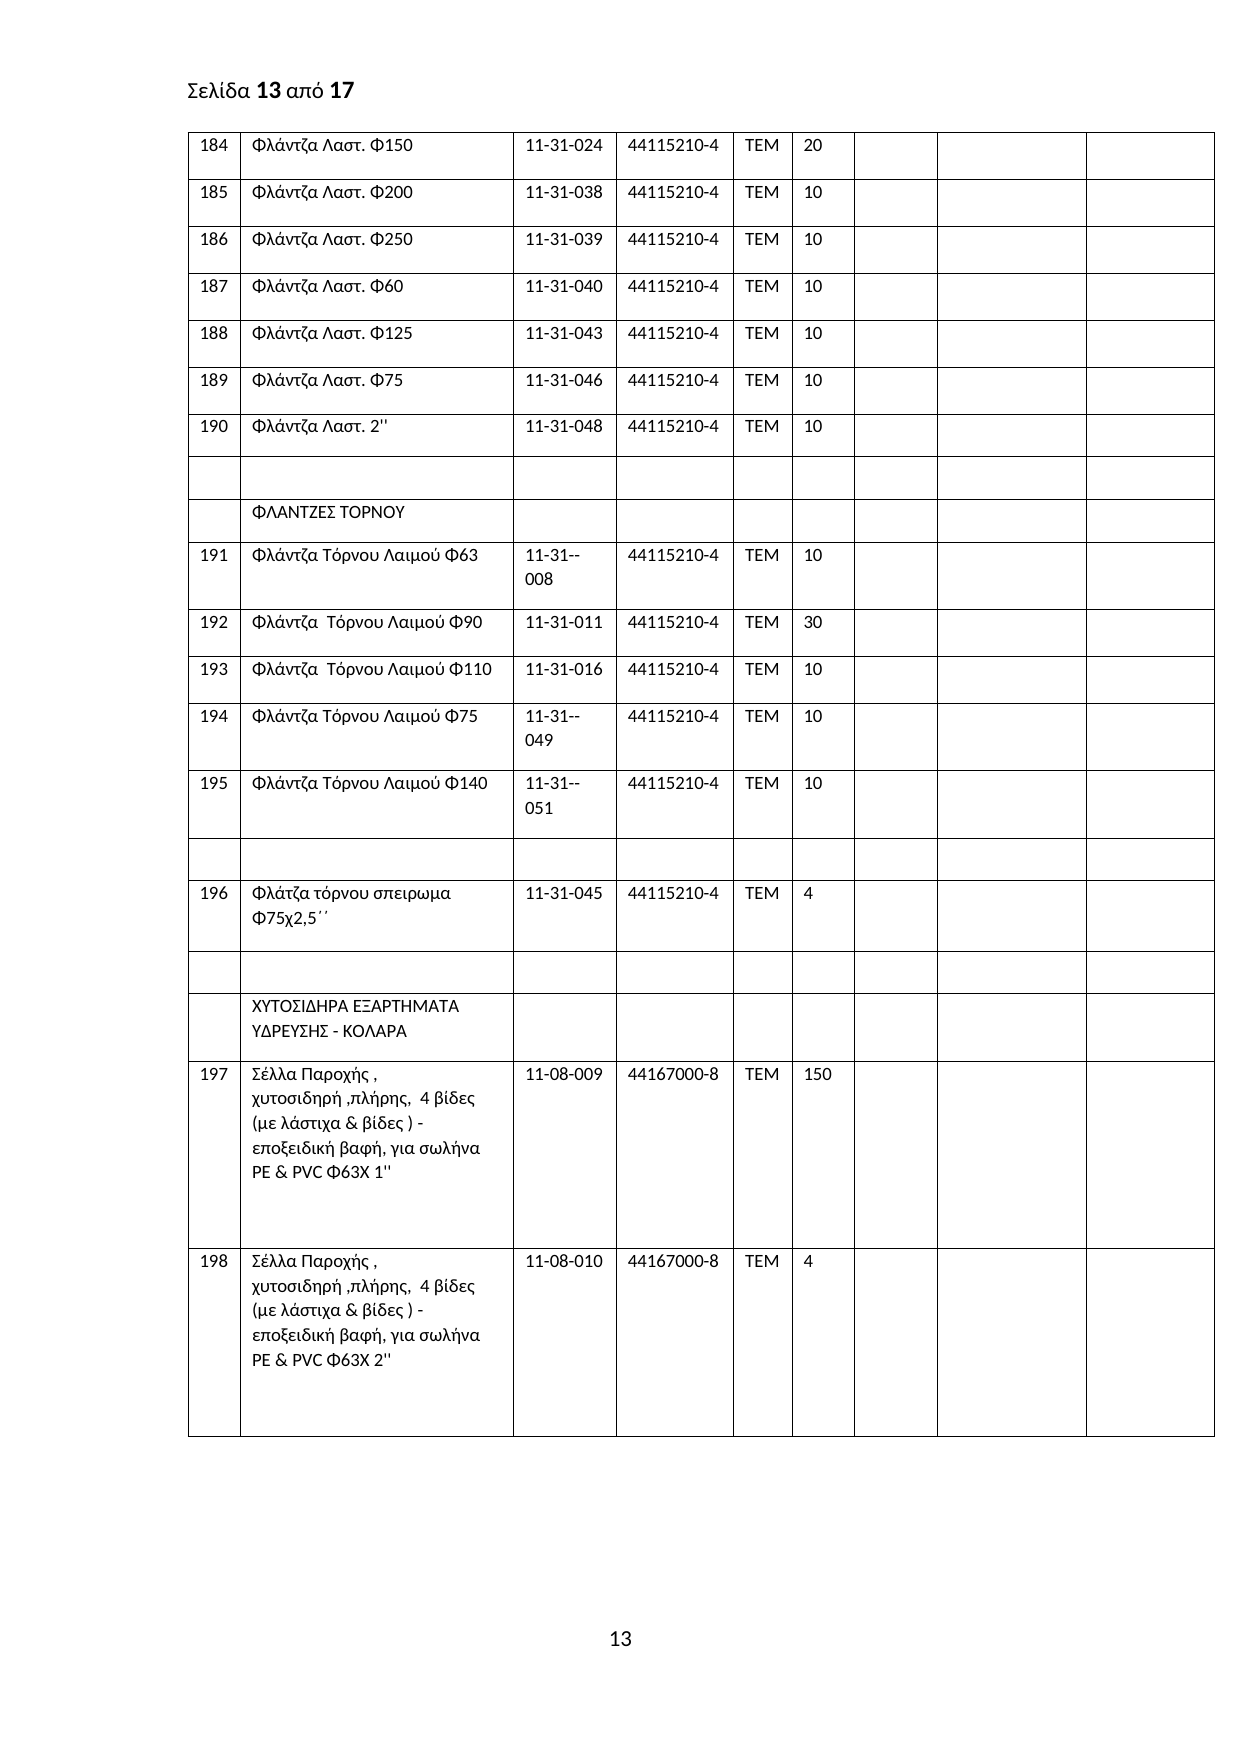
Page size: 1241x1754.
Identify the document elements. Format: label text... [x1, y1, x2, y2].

table_cell ΧΥΤΟΣΙΔΗΡΑ ΕΞΑΡΤΗΜΑΤΑ ΥΔΡΕΥΣΗΣ - ΚΟΛΑΡΑ [241, 994, 513, 1061]
table_cell [514, 457, 616, 499]
table_cell 10 [793, 704, 854, 770]
table_cell Φλάντζα Τόρνου Λαιμού Φ140 [241, 771, 513, 838]
table_cell 44115210-4 [617, 415, 733, 456]
table_cell 11-31-046 [514, 368, 616, 413]
table_cell [1087, 321, 1214, 367]
table_cell [1087, 771, 1214, 838]
table_cell ΤΕΜ [734, 771, 792, 838]
table_cell 11-31-024 [514, 133, 616, 179]
table_cell 44115210-4 [617, 610, 733, 656]
table_cell [734, 994, 792, 1061]
table_cell 10 [793, 657, 854, 703]
table_cell ΤΕΜ [734, 1062, 792, 1248]
table_cell 186 [189, 227, 240, 273]
table_cell [855, 881, 937, 951]
table_cell [855, 994, 937, 1061]
table_cell [241, 839, 513, 880]
table_cell Φλάντζα Τόρνου Λαιμού Φ75 [241, 704, 513, 770]
table_cell [734, 500, 792, 542]
table_cell [938, 771, 1086, 838]
table_cell 44115210-4 [617, 657, 733, 703]
table_cell [855, 368, 937, 413]
table_cell [855, 500, 937, 542]
table_cell [855, 839, 937, 880]
table_cell [189, 952, 240, 993]
table_cell [938, 952, 1086, 993]
table_cell 11-31--051 [514, 771, 616, 838]
table_cell [617, 839, 733, 880]
table_cell 195 [189, 771, 240, 838]
table_cell 187 [189, 274, 240, 320]
table_cell [1087, 274, 1214, 320]
table_cell Φλάντζα Λαστ. Φ150 [241, 133, 513, 179]
table_cell [734, 952, 792, 993]
table_cell [514, 994, 616, 1061]
table_cell [241, 952, 513, 993]
table_cell ΤΕΜ [734, 704, 792, 770]
table_cell [617, 994, 733, 1061]
table_cell 196 [189, 881, 240, 951]
table_cell 44115210-4 [617, 543, 733, 609]
table_cell [1087, 1249, 1214, 1436]
table_cell [855, 1062, 937, 1248]
table_cell ΤΕΜ [734, 1249, 792, 1436]
table_cell Φλάντζα Τόρνου Λαιμού Φ110 [241, 657, 513, 703]
table_cell [938, 657, 1086, 703]
table_cell 4 [793, 881, 854, 951]
table_cell 44115210-4 [617, 771, 733, 838]
table_cell ΤΕΜ [734, 415, 792, 456]
table_cell 44167000-8 [617, 1249, 733, 1436]
table_cell [1087, 704, 1214, 770]
table_cell [734, 839, 792, 880]
table_cell ΤΕΜ [734, 321, 792, 367]
table_cell ΤΕΜ [734, 610, 792, 656]
table_cell [938, 133, 1086, 179]
table_cell [938, 274, 1086, 320]
table_cell [855, 657, 937, 703]
table_cell [938, 457, 1086, 499]
table_cell 11-31-048 [514, 415, 616, 456]
table_cell 20 [793, 133, 854, 179]
table_cell [793, 500, 854, 542]
table_cell [189, 500, 240, 542]
table_cell [938, 368, 1086, 413]
table_cell 44167000-8 [617, 1062, 733, 1248]
table_cell [1087, 881, 1214, 951]
table_cell ΤΕΜ [734, 180, 792, 226]
table_cell [617, 952, 733, 993]
table_cell 198 [189, 1249, 240, 1436]
table_cell 11-08-009 [514, 1062, 616, 1248]
table_cell [793, 839, 854, 880]
table_cell 190 [189, 415, 240, 456]
table_cell 10 [793, 227, 854, 273]
table_cell [855, 704, 937, 770]
table_cell [855, 415, 937, 456]
table_cell [1087, 657, 1214, 703]
table_cell [855, 952, 937, 993]
table_cell 191 [189, 543, 240, 609]
table_cell [855, 227, 937, 273]
table_cell [1087, 457, 1214, 499]
table_cell Φλάντζα Λαστ. Φ75 [241, 368, 513, 413]
table_cell 10 [793, 415, 854, 456]
table_cell 10 [793, 321, 854, 367]
table_cell [938, 180, 1086, 226]
table_cell [855, 133, 937, 179]
table_cell Φλάντζα Λαστ. Φ250 [241, 227, 513, 273]
table_cell 192 [189, 610, 240, 656]
table_cell [617, 500, 733, 542]
table_cell 10 [793, 771, 854, 838]
table_cell [1087, 543, 1214, 609]
table_cell [189, 839, 240, 880]
table_cell [1087, 415, 1214, 456]
table_cell 44115210-4 [617, 881, 733, 951]
table_cell 11-31-043 [514, 321, 616, 367]
table_cell 11-31-038 [514, 180, 616, 226]
table_cell [855, 610, 937, 656]
table_cell 44115210-4 [617, 227, 733, 273]
table_cell Φλάντζα Λαστ. Φ125 [241, 321, 513, 367]
table_cell [1087, 368, 1214, 413]
table_cell 11-31--049 [514, 704, 616, 770]
table_cell [938, 1249, 1086, 1436]
table_cell 11-31-040 [514, 274, 616, 320]
table_cell [938, 704, 1086, 770]
table_cell [1087, 952, 1214, 993]
table_cell [1087, 133, 1214, 179]
table_cell [514, 839, 616, 880]
table_cell 11-31-039 [514, 227, 616, 273]
table_cell [514, 500, 616, 542]
table_cell [1087, 1062, 1214, 1248]
table_cell 11-31-011 [514, 610, 616, 656]
table_cell 10 [793, 274, 854, 320]
table_cell [1087, 500, 1214, 542]
table_cell Φλάτζα τόρνου σπειρωμα Φ75χ2,5΄΄ [241, 881, 513, 951]
table_cell [855, 1249, 937, 1436]
table_cell ΤΕΜ [734, 657, 792, 703]
table_cell 4 [793, 1249, 854, 1436]
table_cell 150 [793, 1062, 854, 1248]
table_cell [617, 457, 733, 499]
table_cell Φλάντζα Τόρνου Λαιμού Φ90 [241, 610, 513, 656]
table_cell Σέλλα Παροχής , χυτοσιδηρή ,πλήρης, 4 βίδες (με λάστιχα & βίδες ) - εποξειδική βαφή, για σωλήνα PE & PVC Φ63Χ 2'' [241, 1249, 513, 1436]
table_cell [1087, 180, 1214, 226]
table_cell ΤΕΜ [734, 133, 792, 179]
table_cell [855, 543, 937, 609]
table_cell 185 [189, 180, 240, 226]
table_cell ΤΕΜ [734, 543, 792, 609]
table_cell ΤΕΜ [734, 881, 792, 951]
table_cell ΤΕΜ [734, 227, 792, 273]
table_cell 44115210-4 [617, 180, 733, 226]
table_cell Φλάντζα Λαστ. Φ60 [241, 274, 513, 320]
table_cell 30 [793, 610, 854, 656]
table_cell [938, 610, 1086, 656]
table_cell Σέλλα Παροχής , χυτοσιδηρή ,πλήρης, 4 βίδες (με λάστιχα & βίδες ) - εποξειδική βαφή, για σωλήνα PE & PVC Φ63Χ 1'' [241, 1062, 513, 1248]
table_cell ΤΕΜ [734, 368, 792, 413]
table_cell ΤΕΜ [734, 274, 792, 320]
table_cell [938, 839, 1086, 880]
table_cell [938, 1062, 1086, 1248]
table_cell [1087, 994, 1214, 1061]
table_cell 44115210-4 [617, 274, 733, 320]
table_cell [189, 457, 240, 499]
table_cell Φλάντζα Λαστ. Φ200 [241, 180, 513, 226]
table_cell 10 [793, 543, 854, 609]
table_cell [1087, 839, 1214, 880]
table_cell [855, 771, 937, 838]
table_cell [189, 994, 240, 1061]
table_cell 193 [189, 657, 240, 703]
table_cell 188 [189, 321, 240, 367]
table_cell 184 [189, 133, 240, 179]
table_cell 44115210-4 [617, 704, 733, 770]
table_cell 197 [189, 1062, 240, 1248]
table_cell 44115210-4 [617, 133, 733, 179]
table_cell [514, 952, 616, 993]
table_cell [938, 321, 1086, 367]
table_cell [855, 180, 937, 226]
table_cell [938, 881, 1086, 951]
table_cell 10 [793, 368, 854, 413]
table_cell Φλάντζα Λαστ. 2'' [241, 415, 513, 456]
table_cell 10 [793, 180, 854, 226]
table_cell 44115210-4 [617, 321, 733, 367]
table_cell 194 [189, 704, 240, 770]
table_cell Φλάντζα Τόρνου Λαιμού Φ63 [241, 543, 513, 609]
table_cell 11-31--008 [514, 543, 616, 609]
table_cell [734, 457, 792, 499]
table_cell 11-31-045 [514, 881, 616, 951]
table_cell 11-08-010 [514, 1249, 616, 1436]
table_cell 44115210-4 [617, 368, 733, 413]
table_cell [793, 457, 854, 499]
table_cell [793, 952, 854, 993]
table_cell [938, 543, 1086, 609]
table_cell [855, 321, 937, 367]
table_cell 11-31-016 [514, 657, 616, 703]
table_cell [1087, 610, 1214, 656]
table_cell [938, 500, 1086, 542]
table_cell ΦΛΑΝΤΖΕΣ ΤΟΡΝΟΥ [241, 500, 513, 542]
table_cell [241, 457, 513, 499]
table_cell 189 [189, 368, 240, 413]
table_cell [793, 994, 854, 1061]
table_cell [855, 274, 937, 320]
table_cell [855, 457, 937, 499]
table_cell [938, 415, 1086, 456]
table_cell [938, 227, 1086, 273]
table_cell [1087, 227, 1214, 273]
table_cell [938, 994, 1086, 1061]
